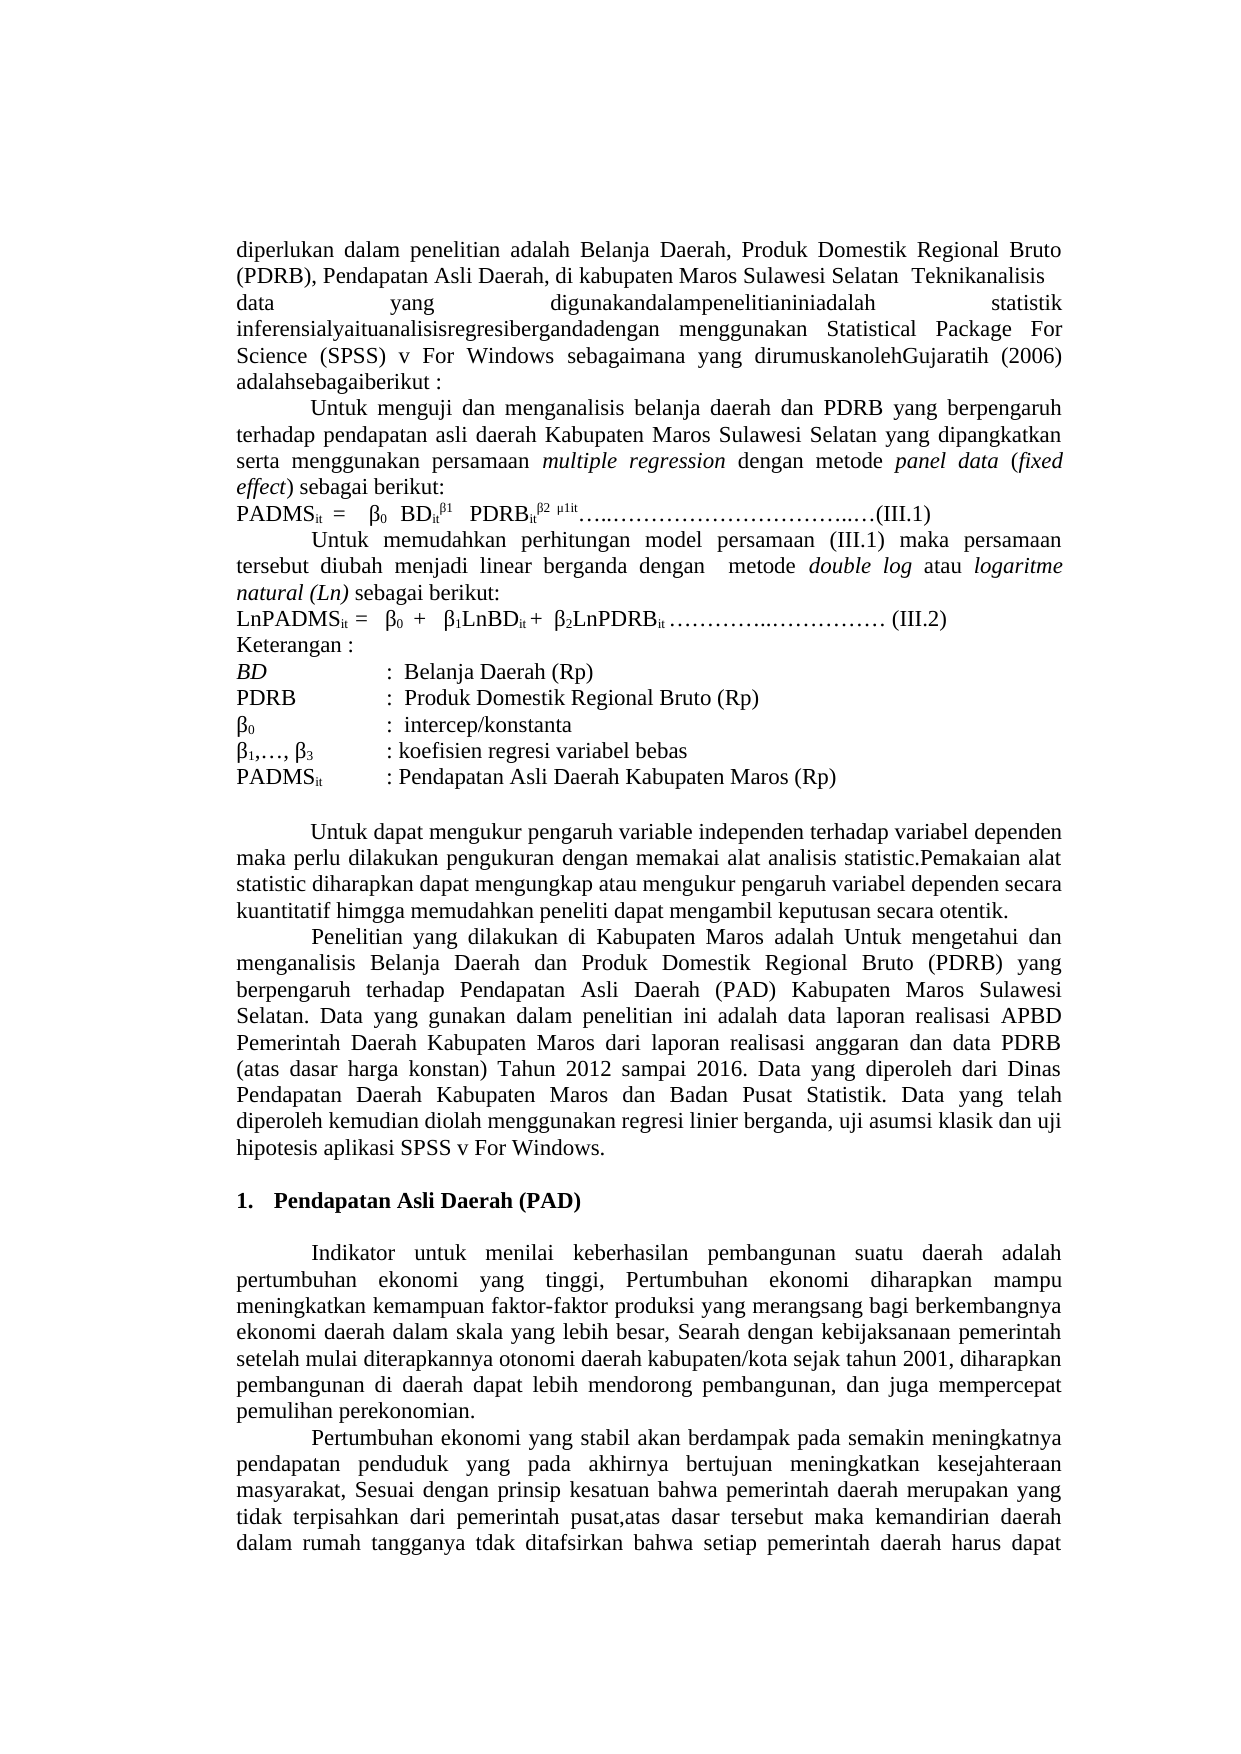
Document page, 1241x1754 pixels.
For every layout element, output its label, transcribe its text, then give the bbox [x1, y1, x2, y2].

list PADMSit = β0 BDitβ1 PDRBitβ2 μ1it…..…………………………..…(III.1) [236, 500, 1063, 526]
list β1,…, β3 : koefisien regresi variabel bebas [236, 737, 1063, 763]
text Indikator untuk menilai keberhasilan pembangunan suatu daerah adalah pertumbuhan ekonomi yang tinggi, Pertumbuhan ekonomi diharapkan mampu meningkatkan kemampuan faktor-faktor produksi yang merangsang bagi berkembangnya ekonomi daerah dalam skala yang lebih besar, Searah dengan kebijaksanaan pemerintah setelah mulai diterapkannya otonomi daerah kabupaten/kota sejak tahun 2001, diharapkan pembangunan di daerah dapat lebih mendorong pembangunan, dan juga mempercepat pemulihan perekonomian. [236, 1239, 1063, 1424]
list Keterangan : [236, 632, 1063, 658]
list PADMSit : Pendapatan Asli Daerah Kabupaten Maros (Rp) [236, 763, 1063, 790]
list β0 : intercep/konstanta [236, 711, 1063, 737]
text Untuk menguji dan menganalisis belanja daerah dan PDRB yang berpengaruh terhadap pendapatan asli daerah Kabupaten Maros Sulawesi Selatan yang dipangkatkan serta menggunakan persamaan multiple regression dengan metode panel data (fixed effect) sebagai berikut: [236, 394, 1063, 500]
list Penelitian yang dilakukan di Kabupaten Maros adalah Untuk mengetahui dan menganalisis Belanja Daerah dan Produk Domestik Regional Bruto (PDRB) yang berpengaruh terhadap Pendapatan Asli Daerah (PAD) Kabupaten Maros Sulawesi Selatan. Data yang gunakan dalam penelitian ini adalah data laporan realisasi APBD Pemerintah Daerah Kabupaten Maros dari laporan realisasi anggaran dan data PDRB (atas dasar harga konstan) Tahun 2012 sampai 2016. Data yang diperoleh dari Dinas Pendapatan Daerah Kabupaten Maros dan Badan Pusat Statistik. Data yang telah diperoleh kemudian diolah menggunakan regresi linier berganda, uji asumsi klasik dan uji hipotesis aplikasi SPSS v For Windows. [236, 923, 1063, 1160]
list Pendapatan Asli Daerah (PAD) [236, 1187, 1063, 1213]
list PDRB : Produk Domestik Regional Bruto (Rp) [236, 684, 1063, 711]
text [236, 236, 1063, 394]
list Untuk memudahkan perhitungan model persamaan (III.1) maka persamaan tersebut diubah menjadi linear berganda dengan metode double log atau logaritme natural (Ln) sebagai berikut: [236, 526, 1063, 605]
list LnPADMSit = β0 + β1LnBDit + β2LnPDRBit …………..…………… (III.2) [236, 605, 1063, 632]
text Untuk dapat mengukur pengaruh variable independen terhadap variabel dependen maka perlu dilakukan pengukuran dengan memakai alat analisis statistic.Pemakaian alat statistic diharapkan dapat mengungkap atau mengukur pengaruh variabel dependen secara kuantitatif himgga memudahkan peneliti dapat mengambil keputusan secara otentik. [236, 818, 1063, 923]
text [236, 1424, 1063, 1556]
list BD : Belanja Daerah (Rp) [236, 658, 1063, 684]
